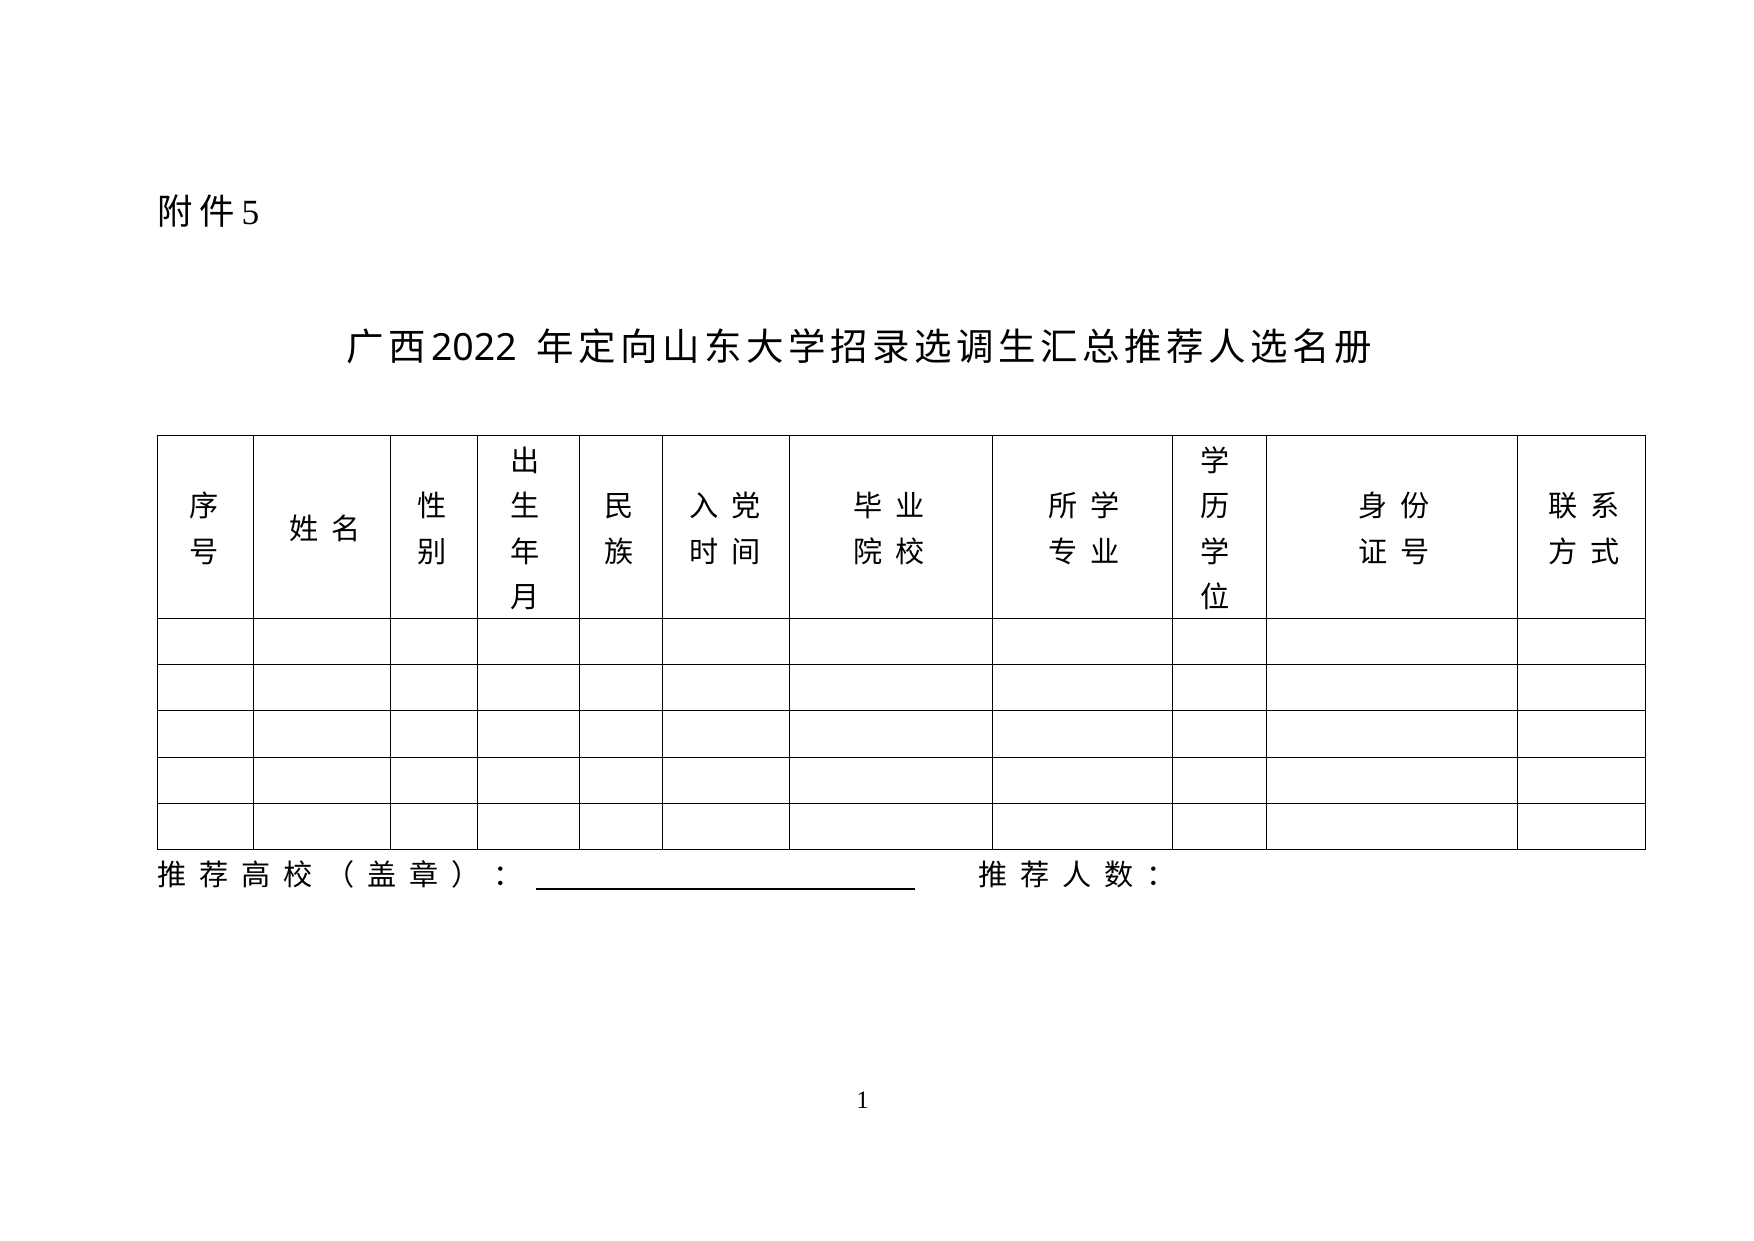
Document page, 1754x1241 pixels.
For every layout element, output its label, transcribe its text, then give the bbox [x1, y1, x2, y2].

table_header 出生年月 [478, 436, 579, 617]
table_cell [1173, 758, 1266, 803]
table_header 入党 时间 [663, 436, 789, 617]
table_cell [254, 619, 390, 664]
table_cell [663, 665, 789, 710]
table_cell [790, 804, 992, 849]
table_cell [254, 665, 390, 710]
table_header 身份 证号 [1267, 436, 1517, 617]
table_header 姓名 [254, 436, 390, 617]
table_cell [1518, 804, 1645, 849]
table_cell [993, 619, 1172, 664]
table_cell [580, 758, 662, 803]
table_cell [663, 804, 789, 849]
table_cell [1518, 758, 1645, 803]
table_cell [1267, 804, 1517, 849]
table_header 毕业 院校 [790, 436, 992, 617]
table_header 学历 学位 [1173, 436, 1266, 617]
table_cell [790, 619, 992, 664]
table_cell [580, 665, 662, 710]
table_cell [663, 711, 789, 757]
table_cell [1518, 711, 1645, 757]
table_cell [1267, 665, 1517, 710]
table_cell [158, 804, 253, 849]
table_cell [1173, 665, 1266, 710]
table_cell [478, 804, 579, 849]
table_cell [391, 758, 477, 803]
table_cell [790, 711, 992, 757]
table_cell [663, 619, 789, 664]
table_cell [254, 804, 390, 849]
table_cell [1518, 665, 1645, 710]
table_cell [1173, 804, 1266, 849]
text 广西2022年定向山东大学招录选调生汇总推荐人选名册 [157, 299, 1567, 390]
table_cell [580, 804, 662, 849]
table_cell [158, 711, 253, 757]
table_cell [1173, 711, 1266, 757]
table_cell [158, 758, 253, 803]
table_cell [993, 804, 1172, 849]
table_cell [254, 711, 390, 757]
table_cell [790, 665, 992, 710]
table_cell [254, 758, 390, 803]
table_header 联系 方式 [1518, 436, 1645, 617]
table_cell [993, 665, 1172, 710]
table_cell [391, 619, 477, 664]
table_cell [1267, 711, 1517, 757]
table_cell [1518, 619, 1645, 664]
table_cell [478, 665, 579, 710]
table_header 序号 [158, 436, 253, 617]
table_cell [790, 758, 992, 803]
table_cell [1173, 619, 1266, 664]
table_cell [580, 711, 662, 757]
table_cell [478, 711, 579, 757]
table_cell [478, 758, 579, 803]
table_cell [993, 711, 1172, 757]
table_cell [158, 619, 253, 664]
text 附件5 [157, 163, 1567, 254]
table_cell [391, 665, 477, 710]
table_header 所学 专业 [993, 436, 1172, 617]
table_cell [993, 758, 1172, 803]
table_cell [1267, 619, 1517, 664]
text 推荐高校（盖章）： 推荐人数： [157, 850, 1567, 896]
table_cell [1267, 758, 1517, 803]
table_cell [391, 804, 477, 849]
table_cell [478, 619, 579, 664]
table_cell [663, 758, 789, 803]
table_cell [580, 619, 662, 664]
table_header 民族 [580, 436, 662, 617]
table_cell [158, 665, 253, 710]
table_header 性别 [391, 436, 477, 617]
table_cell [391, 711, 477, 757]
